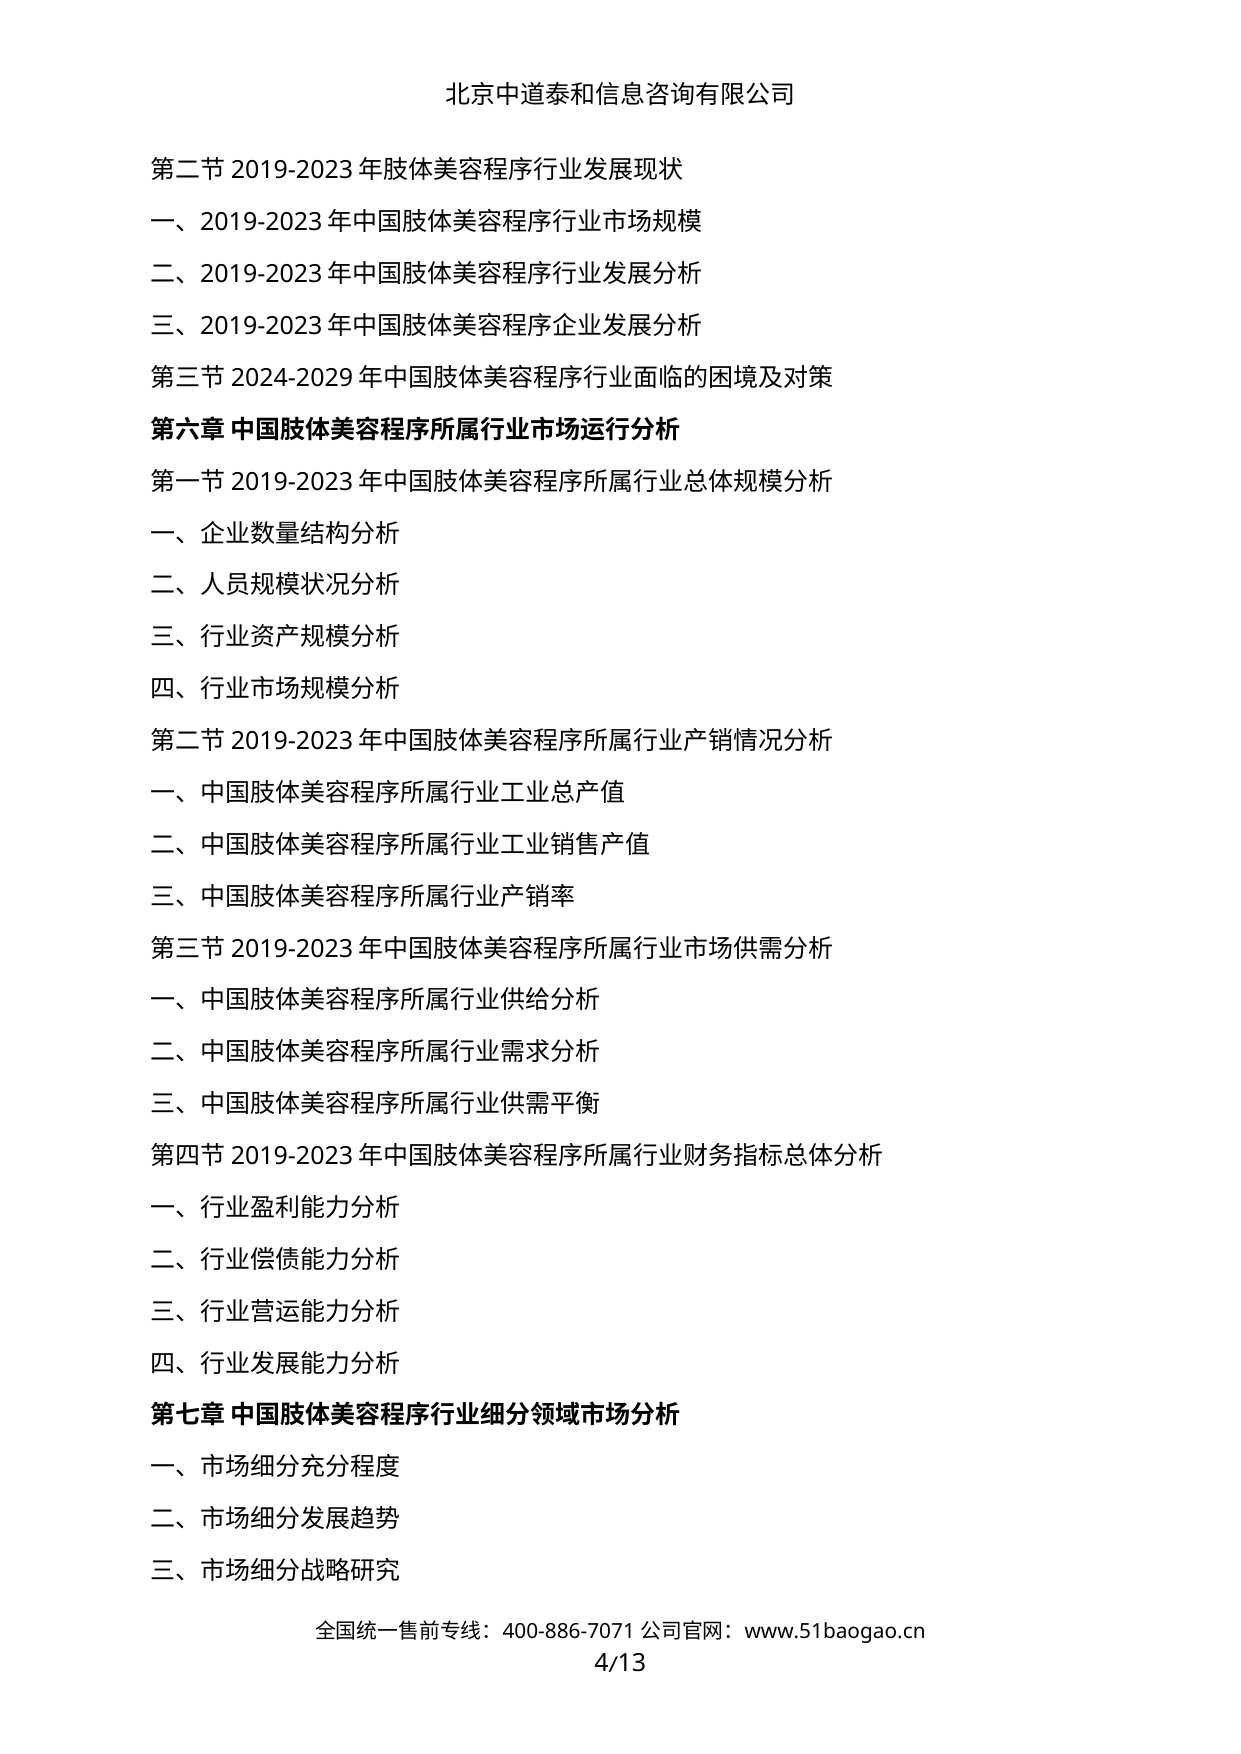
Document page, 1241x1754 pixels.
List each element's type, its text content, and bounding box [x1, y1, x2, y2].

text 第四节 2019-2023年中国肢体美容程序所属行业财务指标总体分析 [150, 1136, 1090, 1172]
text 一、2019-2023年中国肢体美容程序行业市场规模 [150, 202, 1090, 238]
text 二、市场细分发展趋势 [150, 1499, 1090, 1535]
text 二、中国肢体美容程序所属行业需求分析 [150, 1032, 1090, 1068]
text 三、2019-2023年中国肢体美容程序企业发展分析 [150, 306, 1090, 342]
text 二、中国肢体美容程序所属行业工业销售产值 [150, 824, 1090, 861]
text 一、中国肢体美容程序所属行业供给分析 [150, 980, 1090, 1016]
text 四、行业发展能力分析 [150, 1343, 1090, 1379]
text 一、企业数量结构分析 [150, 513, 1090, 549]
text 四、行业市场规模分析 [150, 669, 1090, 705]
text 一、市场细分充分程度 [150, 1447, 1090, 1483]
text 第六章 中国肢体美容程序所属行业市场运行分析 [150, 409, 1090, 446]
text 一、行业盈利能力分析 [150, 1187, 1090, 1224]
text 二、行业偿债能力分析 [150, 1239, 1090, 1276]
text 三、中国肢体美容程序所属行业产销率 [150, 876, 1090, 912]
text 第三节 2019-2023年中国肢体美容程序所属行业市场供需分析 [150, 928, 1090, 964]
text 三、市场细分战略研究 [150, 1551, 1090, 1587]
text 三、行业营运能力分析 [150, 1291, 1090, 1327]
text 第一节 2019-2023年中国肢体美容程序所属行业总体规模分析 [150, 461, 1090, 497]
text 三、行业资产规模分析 [150, 617, 1090, 653]
text 第七章 中国肢体美容程序行业细分领域市场分析 [150, 1395, 1090, 1431]
text 二、人员规模状况分析 [150, 565, 1090, 601]
text 第二节 2019-2023年中国肢体美容程序所属行业产销情况分析 [150, 721, 1090, 757]
text 第三节 2024-2029年中国肢体美容程序行业面临的困境及对策 [150, 357, 1090, 394]
text 第二节 2019-2023年肢体美容程序行业发展现状 [150, 150, 1090, 186]
text 二、2019-2023年中国肢体美容程序行业发展分析 [150, 254, 1090, 290]
text 三、中国肢体美容程序所属行业供需平衡 [150, 1084, 1090, 1120]
text 一、中国肢体美容程序所属行业工业总产值 [150, 772, 1090, 809]
